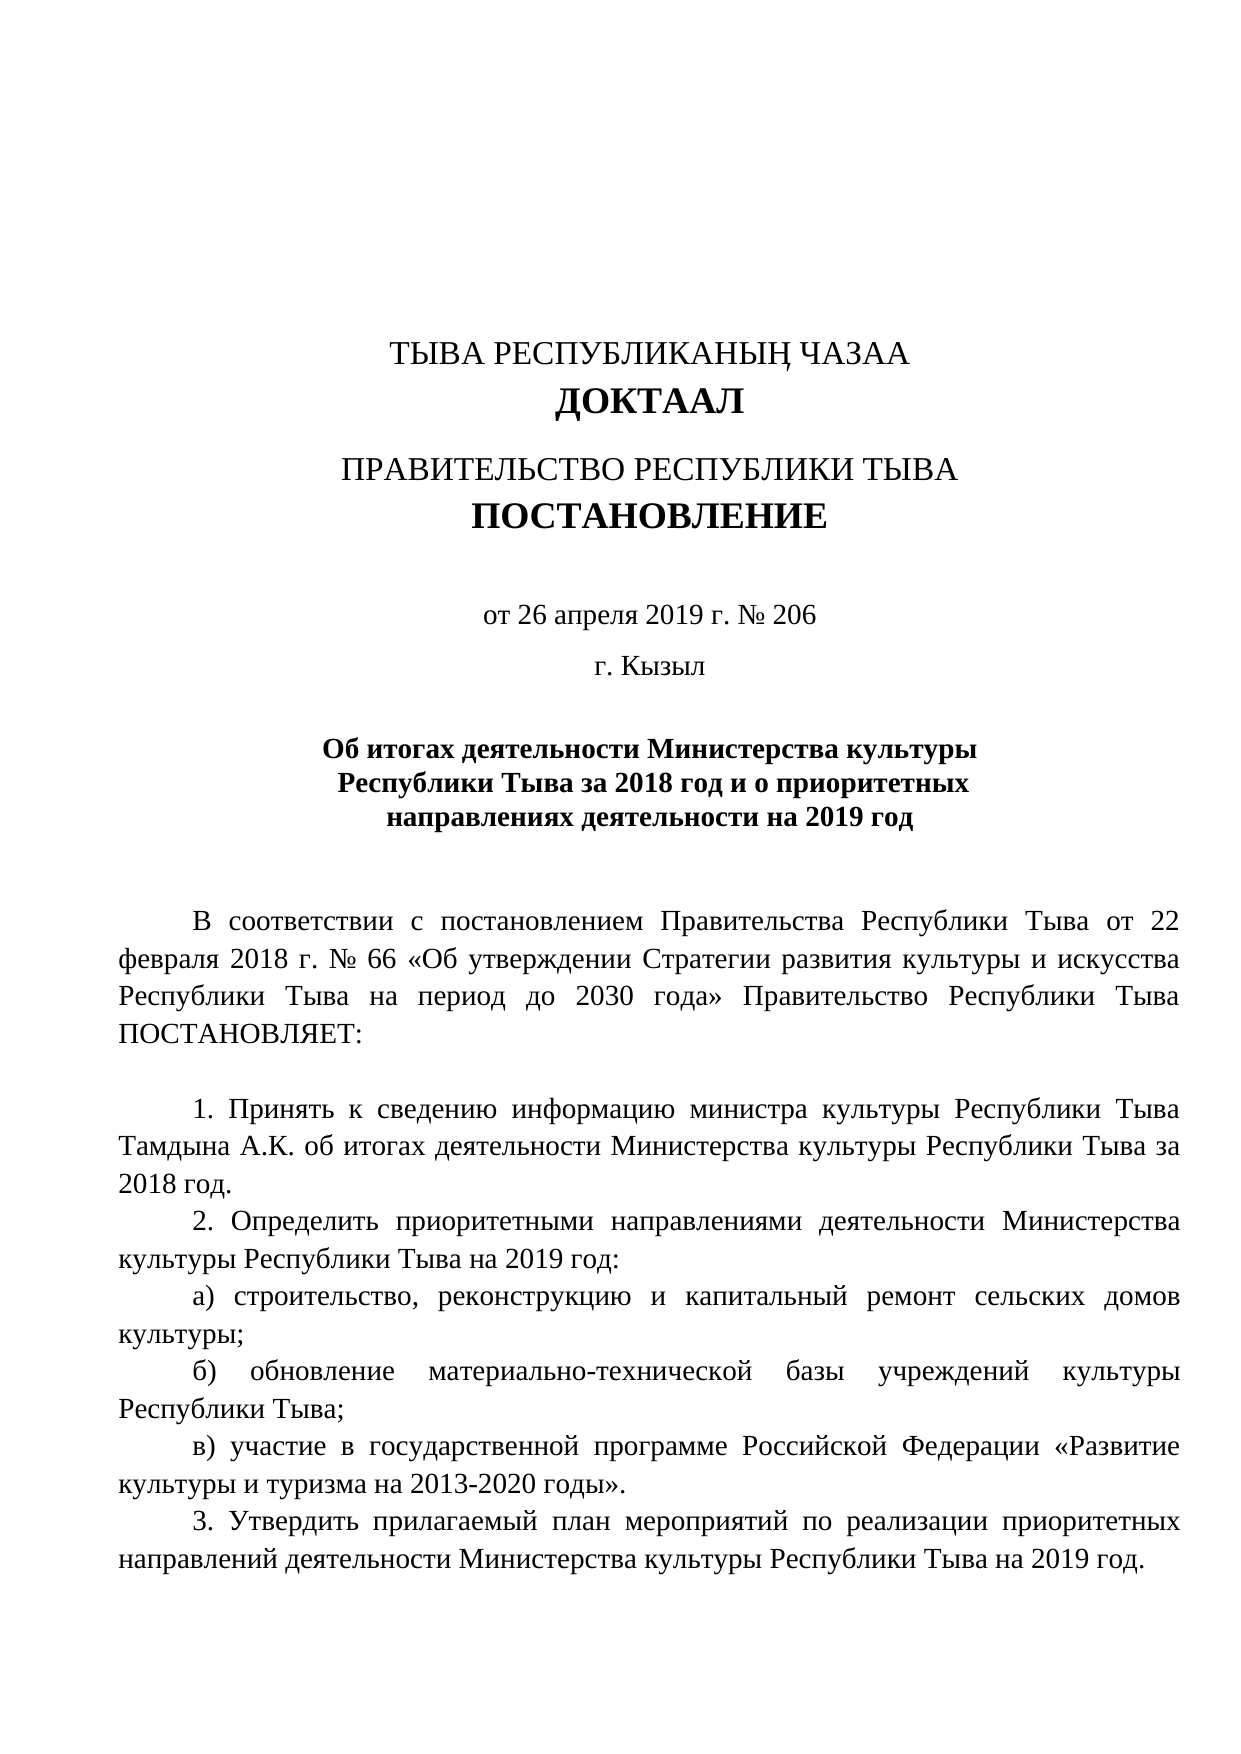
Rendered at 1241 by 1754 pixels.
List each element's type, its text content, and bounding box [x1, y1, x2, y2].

text от 26 апреля 2019 г. № 206 [118, 597, 1181, 631]
subtitle в) участие в государственной программе Российской Федерации «Развитие культуры и туризма на 2013-2020 годы». [118, 1424, 1181, 1499]
text 1. Принять к сведению информацию министра культуры Республики Тыва Тамдына А.К. об итогах деятельности Министерства культуры Республики Тыва за 2018 год. [118, 1087, 1181, 1199]
text Об итогах деятельности Министерства культуры [118, 732, 1181, 765]
text Республики Тыва за 2018 год и о приоритетных [118, 765, 1181, 799]
text ПРАВИТЕЛЬСТВО РЕСПУБЛИКИ ТЫВА ПОСТАНОВЛЕНИЕ [118, 449, 1181, 537]
subtitle б) обновление материально-технической базы учреждений культуры Республики Тыва; [118, 1349, 1181, 1424]
text В соответствии с постановлением Правительства Республики Тыва от 22 февраля 2018 г. № 66 «Об утверждении Стратегии развития культуры и искусства Республики Тыва на период до 2030 года» Правительство Республики Тыва ПОСТАНОВЛЯЕТ: [118, 899, 1181, 1049]
text 2. Определить приоритетными направлениями деятельности Министерства культуры Республики Тыва на 2019 год: [118, 1199, 1181, 1274]
text г. Кызыл [118, 648, 1181, 681]
subtitle а) строительство, реконструкцию и капитальный ремонт сельских домов культуры; [118, 1274, 1181, 1349]
text ТЫВА РЕСПУБЛИКАНЫӉ ЧАЗАА ДОКТААЛ [118, 333, 1181, 421]
text направлениях деятельности на 2019 год [118, 799, 1181, 832]
text 3. Утвердить прилагаемый план мероприятий по реализации приоритетных направлений деятельности Министерства культуры Республики Тыва на 2019 год. [118, 1499, 1181, 1574]
